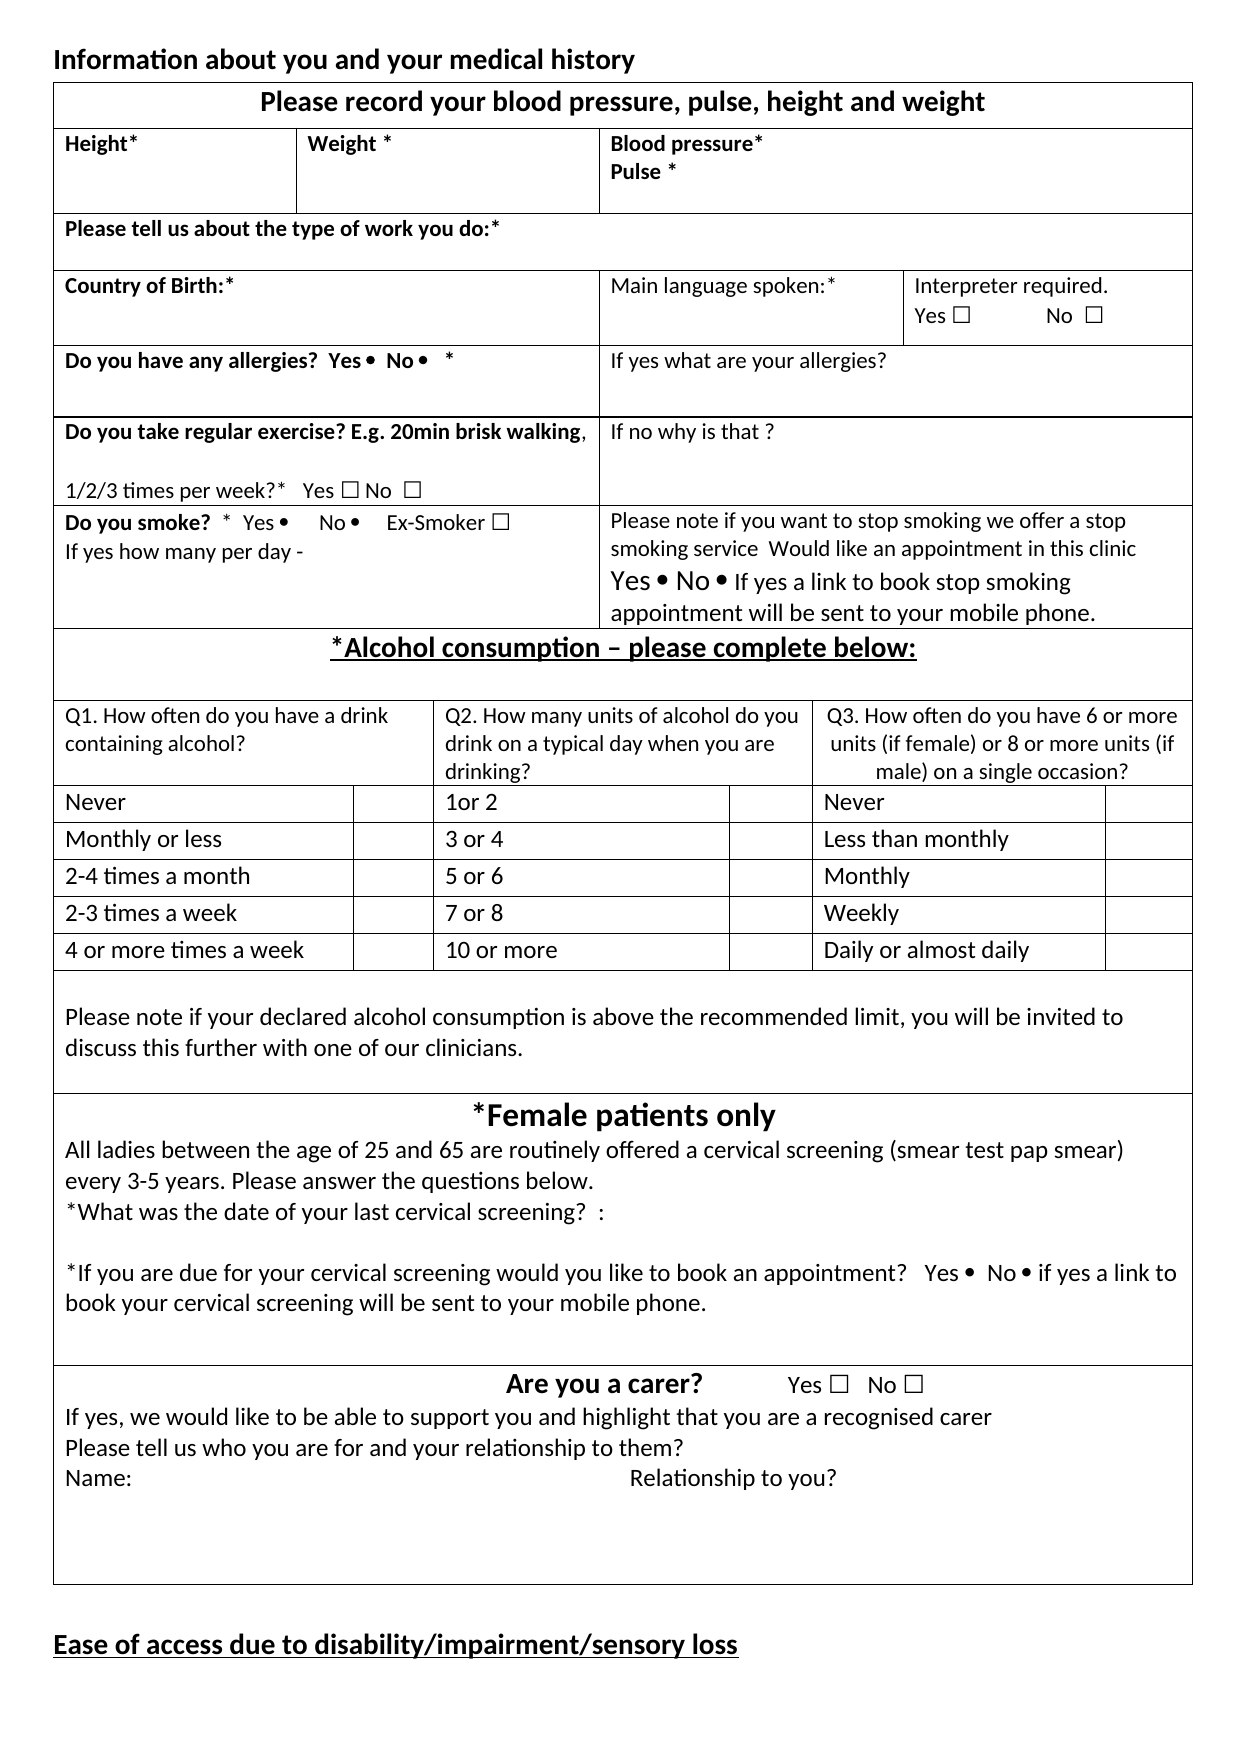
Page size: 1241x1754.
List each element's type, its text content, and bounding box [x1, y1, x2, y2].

table_cell Monthly or less [54, 823, 353, 859]
table_cell Height* [54, 129, 296, 213]
table_cell *Female patients only All ladies between the age of 25 and 65 are routinely offered a cervical screening (smear test pap smear) every 3-5 years. Please answer the questions below. *What was the date of your last cervical screening? : *If you are due for your cervical screening would you like to book an appointment? Yes No if yes a link to book your cervical screening will be sent to your mobile phone. [54, 1094, 1192, 1364]
table_cell [730, 823, 812, 859]
table_cell [1106, 786, 1192, 822]
table_cell If no why is that ? [600, 418, 1192, 505]
table_cell [354, 934, 433, 970]
table_cell [730, 860, 812, 896]
table_cell Blood pressure* Pulse * [600, 129, 1192, 213]
table_cell Do you have any allergies? Yes No * [54, 346, 599, 416]
table_cell [730, 897, 812, 933]
table_cell [1106, 897, 1192, 933]
table_cell [354, 823, 433, 859]
table_cell Do you take regular exercise? E.g. 20min brisk walking, 1/2/3 times per week?* Yes No [54, 418, 599, 505]
table_cell 5 or 6 [434, 860, 729, 896]
table_cell [730, 786, 812, 822]
table_cell 3 or 4 [434, 823, 729, 859]
table_header Please record your blood pressure, pulse, height and weight [54, 83, 1192, 128]
table_cell Weekly [813, 897, 1105, 933]
table_cell Weight * [297, 129, 599, 213]
table_cell [730, 934, 812, 970]
table_cell Please note if your declared alcohol consumption is above the recommended limit, you will be invited to discuss this further with one of our clinicians. [54, 971, 1192, 1093]
table_cell Q2. How many units of alcohol do you drink on a typical day when you are drinking? [434, 701, 812, 785]
table_cell [1106, 823, 1192, 859]
table_cell *Alcohol consumption – please complete below: [54, 629, 1192, 700]
table_cell Interpreter required. Yes No [904, 271, 1192, 345]
table_cell 4 or more times a week [54, 934, 353, 970]
table_cell 1or 2 [434, 786, 729, 822]
table_cell Please tell us about the type of work you do:* [54, 214, 1192, 270]
table_cell Less than monthly [813, 823, 1105, 859]
text Information about you and your medical history [53, 41, 1193, 77]
table_cell 10 or more [434, 934, 729, 970]
table_cell Daily or almost daily [813, 934, 1105, 970]
table_cell Q1. How often do you have a drink containing alcohol? [54, 701, 433, 785]
table_cell Country of Birth:* [54, 271, 599, 345]
table_cell Never [813, 786, 1105, 822]
text Ease of access due to disability/impairment/sensory loss [53, 1626, 1193, 1662]
table_cell [1106, 934, 1192, 970]
table_cell Q3. How often do you have 6 or more units (if female) or 8 or more units (if male) on a single occasion? [813, 701, 1192, 785]
table_cell [354, 860, 433, 896]
table_cell 7 or 8 [434, 897, 729, 933]
table_cell Never [54, 786, 353, 822]
table_cell Are you a carer? Yes No If yes, we would like to be able to support you and highlight that you are a recognised carer Please tell us who you are for and your relationship to them? Name: Relationship to you? [54, 1366, 1192, 1584]
table_cell Please note if you want to stop smoking we offer a stop smoking service Would like an appointment in this clinic Yes No If yes a link to book stop smoking appointment will be sent to your mobile phone. [600, 506, 1192, 628]
table_cell Main language spoken:* [600, 271, 903, 345]
table_cell If yes what are your allergies? [600, 346, 1192, 416]
table_cell Do you smoke? * Yes No Ex-Smoker If yes how many per day - [54, 506, 599, 628]
table_cell [354, 897, 433, 933]
table_cell 2-4 times a month [54, 860, 353, 896]
table_cell [354, 786, 433, 822]
table_cell [1106, 860, 1192, 896]
table_cell Monthly [813, 860, 1105, 896]
table_cell 2-3 times a week [54, 897, 353, 933]
